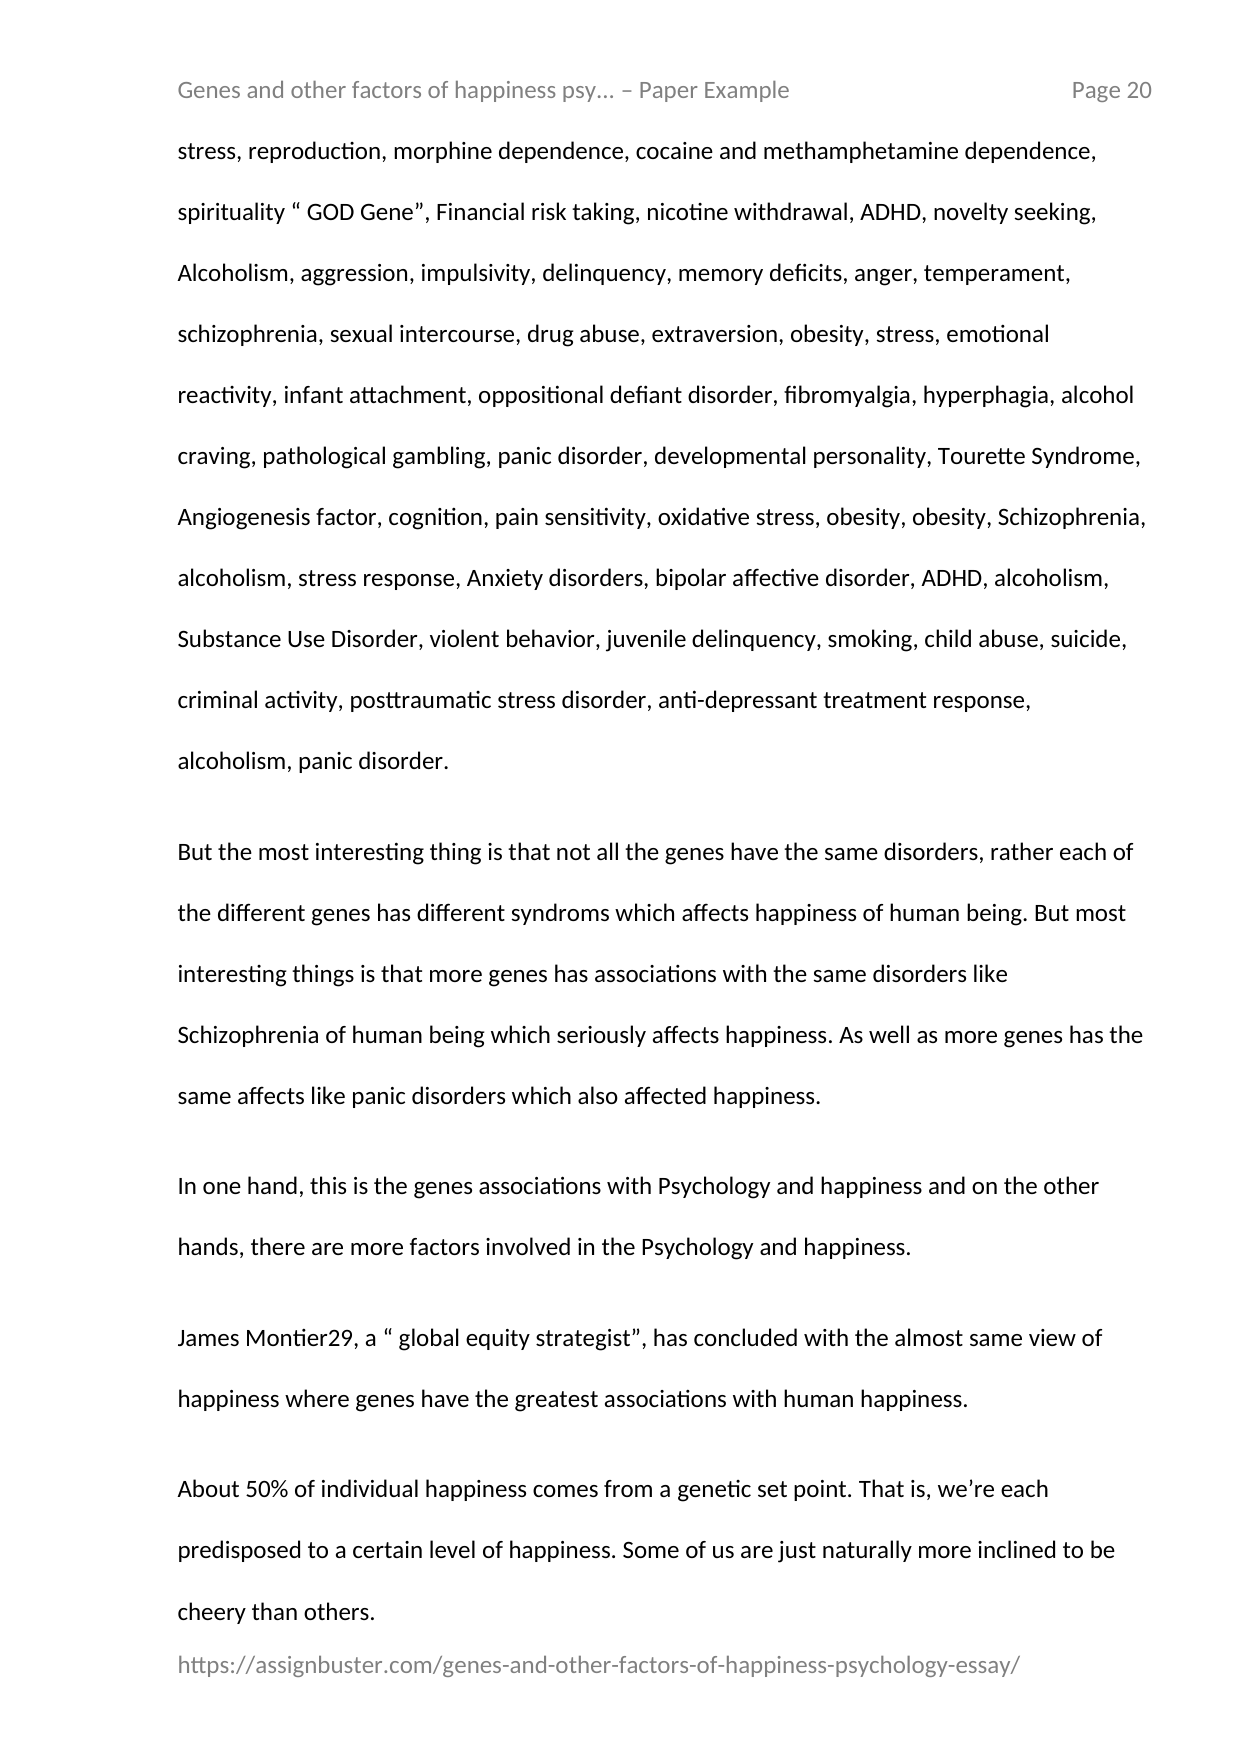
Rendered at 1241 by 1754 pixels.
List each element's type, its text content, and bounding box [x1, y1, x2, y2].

text About 50% of individual happiness comes from a genetic set point. That is, we’re each predisposed to a certain level of happiness. Some of us are just naturally more inclined to be cheery than others. [177, 1473, 1152, 1626]
text In one hand, this is the genes associations with Psychology and happiness and on the other hands, there are more factors involved in the Psychology and happiness. [177, 1170, 1152, 1262]
text But the most interesting thing is that not all the genes have the same disorders, rather each of the different genes has different syndroms which affects happiness of human being. But most interesting things is that more genes has associations with the same disorders like Schizophrenia of human being which seriously affects happiness. As well as more genes has the same affects like panic disorders which also affected happiness. [177, 836, 1152, 1110]
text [177, 135, 1152, 776]
text James Montier29, a “ global equity strategist”, has concluded with the almost same view of happiness where genes have the greatest associations with human happiness. [177, 1322, 1152, 1413]
